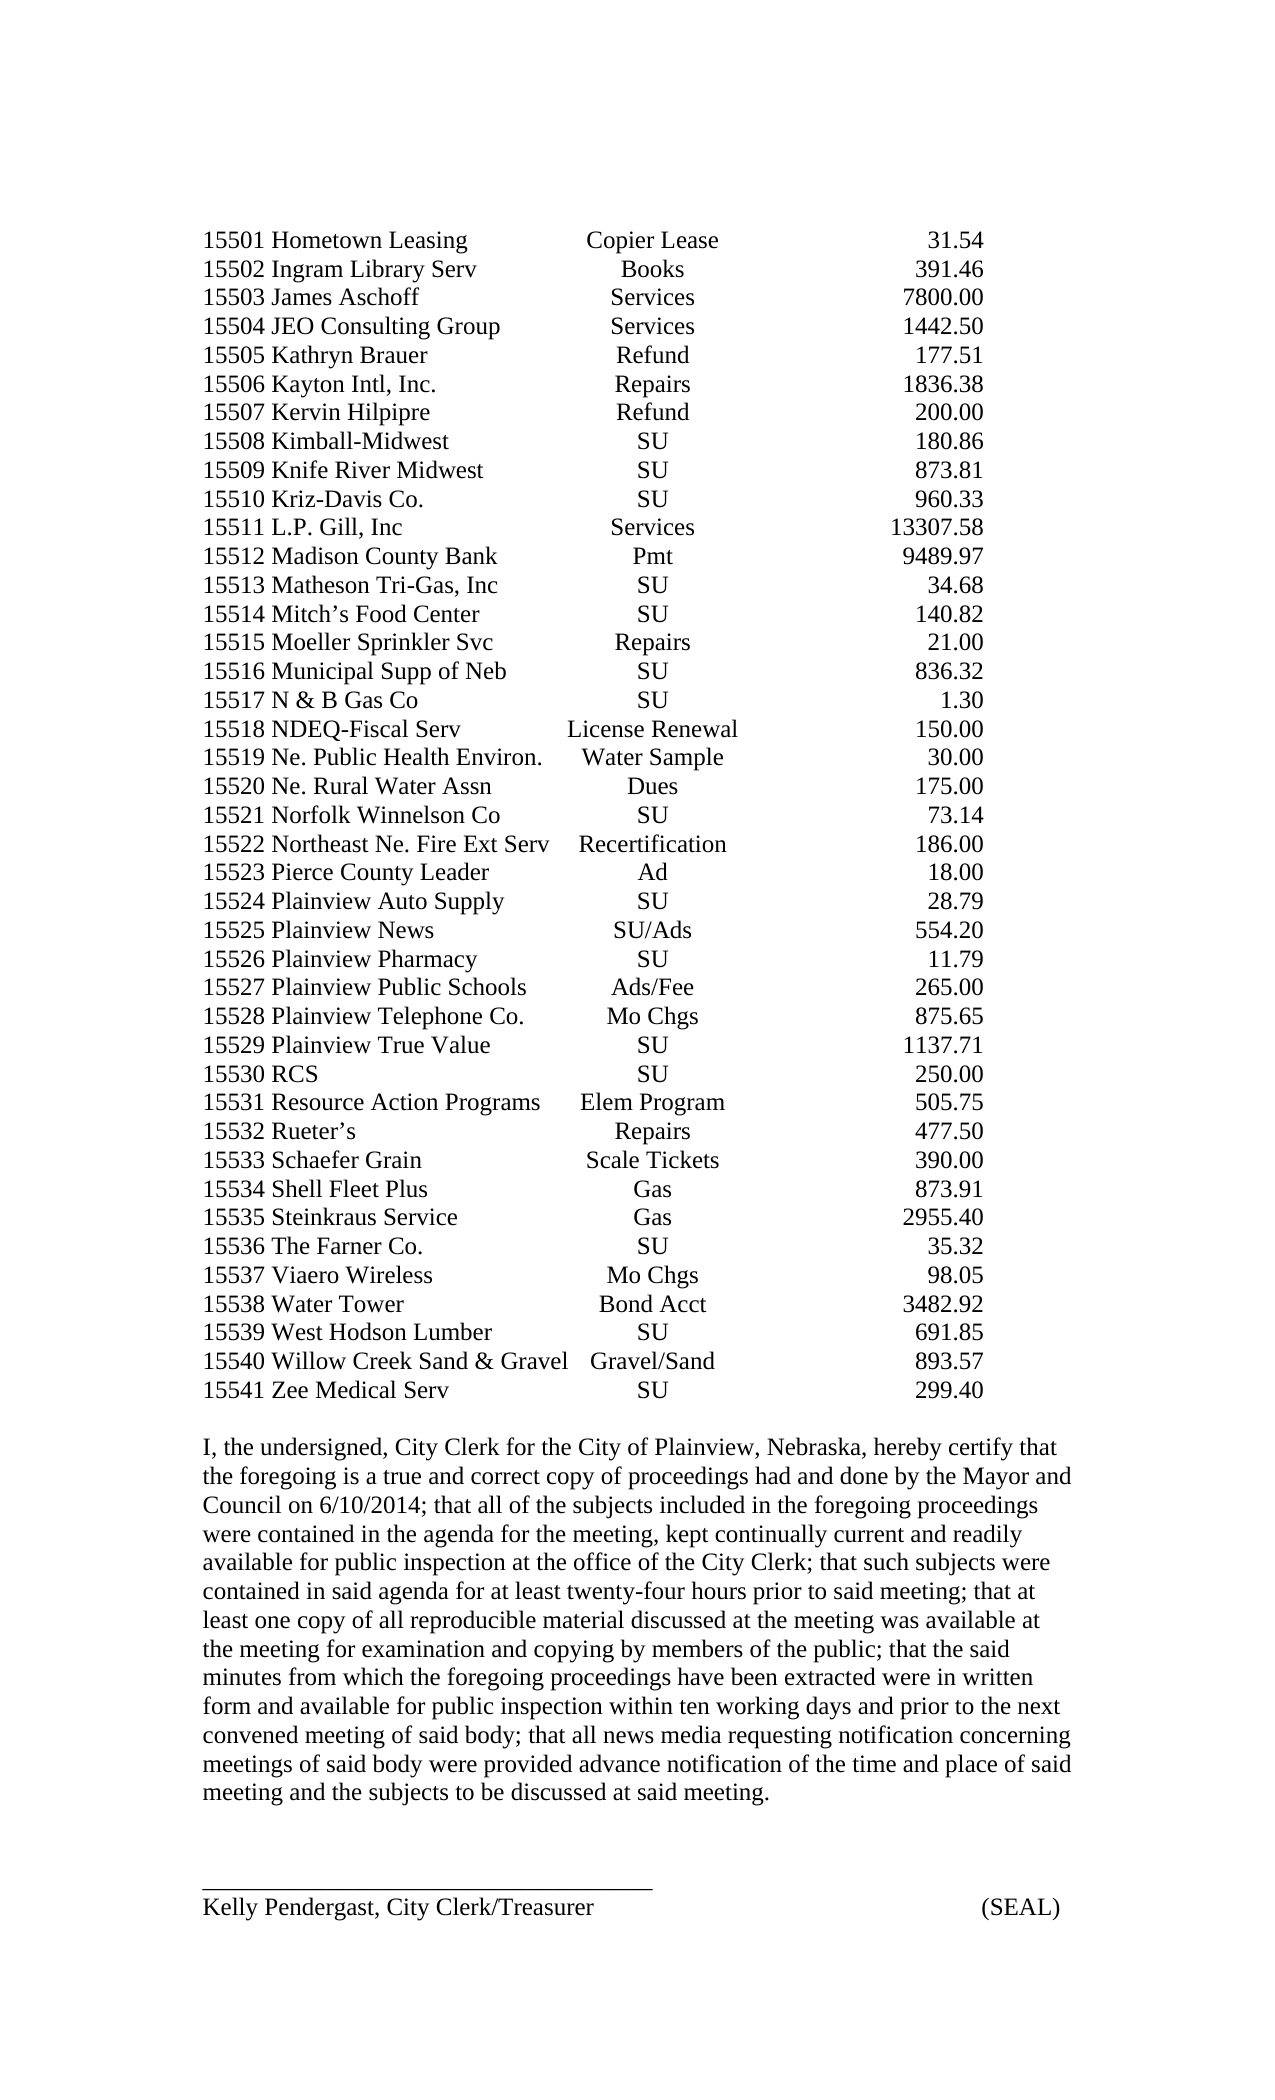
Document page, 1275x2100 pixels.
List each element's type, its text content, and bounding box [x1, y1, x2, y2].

text 15533 Schaefer Grain Scale Tickets 390.00 [202, 1145, 1072, 1174]
text 15507 Kervin Hilpipre Refund 200.00 [202, 397, 1072, 426]
text 15524 Plainview Auto Supply SU 28.79 [202, 886, 1072, 915]
text 15523 Pierce County Leader Ad 18.00 [202, 857, 1072, 886]
text 15518 NDEQ-Fiscal Serv License Renewal 150.00 [202, 714, 1072, 742]
text 15538 Water Tower Bond Acct 3482.92 [202, 1289, 1072, 1317]
text 15505 Kathryn Brauer Refund 177.51 [202, 340, 1072, 369]
text 15513 Matheson Tri-Gas, Inc SU 34.68 [202, 570, 1072, 599]
text 15532 Rueter’s Repairs 477.50 [202, 1116, 1072, 1145]
text 15522 Northeast Ne. Fire Ext Serv Recertification 186.00 [202, 829, 1072, 857]
text 15503 James Aschoff Services 7800.00 [202, 282, 1072, 311]
text 15520 Ne. Rural Water Assn Dues 175.00 [202, 771, 1072, 800]
text 15541 Zee Medical Serv SU 299.40 [202, 1375, 1072, 1404]
text 15515 Moeller Sprinkler Svc Repairs 21.00 [202, 627, 1072, 656]
text 15510 Kriz-Davis Co. SU 960.33 [202, 484, 1072, 512]
text 15537 Viaero Wireless Mo Chgs 98.05 [202, 1260, 1072, 1289]
text 15525 Plainview News SU/Ads 554.20 [202, 915, 1072, 944]
text 15539 West Hodson Lumber SU 691.85 [202, 1317, 1072, 1346]
text 15514 Mitch’s Food Center SU 140.82 [202, 599, 1072, 627]
text 15528 Plainview Telephone Co. Mo Chgs 875.65 [202, 1001, 1072, 1030]
text Kelly Pendergast, City Clerk/Treasurer (SEAL) [202, 1892, 1072, 1921]
text 15508 Kimball-Midwest SU 180.86 [202, 426, 1072, 455]
text 15519 Ne. Public Health Environ. Water Sample 30.00 [202, 742, 1072, 771]
text 15536 The Farner Co. SU 35.32 [202, 1231, 1072, 1260]
text 15535 Steinkraus Service Gas 2955.40 [202, 1202, 1072, 1231]
text I, the undersigned, City Clerk for the City of Plainview, Nebraska, hereby certify that the foregoing is a true and correct copy of proceedings had and done by the Mayor and Council on 6/10/2014; that all of the subjects included in the foregoing proceedings were contained in the agenda for the meeting, kept continually current and readily available for public inspection at the office of the City Clerk; that such subjects were contained in said agenda for at least twenty-four hours prior to said meeting; that at least one copy of all reproducible material discussed at the meeting was available at the meeting for examination and copying by members of the public; that the said minutes from which the foregoing proceedings have been extracted were in written form and available for public inspection within ten working days and prior to the next convened meeting of said body; that all news media requesting notification concerning meetings of said body were provided advance notification of the time and place of said meeting and the subjects to be discussed at said meeting. [202, 1432, 1072, 1806]
text 15529 Plainview True Value SU 1137.71 [202, 1030, 1072, 1059]
text 15512 Madison County Bank Pmt 9489.97 [202, 541, 1072, 570]
text 15502 Ingram Library Serv Books 391.46 [202, 254, 1072, 282]
text 15527 Plainview Public Schools Ads/Fee 265.00 [202, 972, 1072, 1001]
text 15540 Willow Creek Sand & Gravel Gravel/Sand 893.57 [202, 1346, 1072, 1375]
text 15516 Municipal Supp of Neb SU 836.32 [202, 656, 1072, 685]
text 15509 Knife River Midwest SU 873.81 [202, 455, 1072, 484]
text 15534 Shell Fleet Plus Gas 873.91 [202, 1174, 1072, 1202]
text 15504 JEO Consulting Group Services 1442.50 [202, 311, 1072, 340]
text 15531 Resource Action Programs Elem Program 505.75 [202, 1087, 1072, 1116]
text 15521 Norfolk Winnelson Co SU 73.14 [202, 800, 1072, 829]
text 15506 Kayton Intl, Inc. Repairs 1836.38 [202, 369, 1072, 397]
text 15517 N & B Gas Co SU 1.30 [202, 685, 1072, 714]
text 15501 Hometown Leasing Copier Lease 31.54 [202, 225, 1072, 254]
text ____________________________________ [202, 1864, 1072, 1892]
text 15530 RCS SU 250.00 [202, 1059, 1072, 1087]
text 15526 Plainview Pharmacy SU 11.79 [202, 944, 1072, 972]
text 15511 L.P. Gill, Inc Services 13307.58 [202, 512, 1072, 541]
